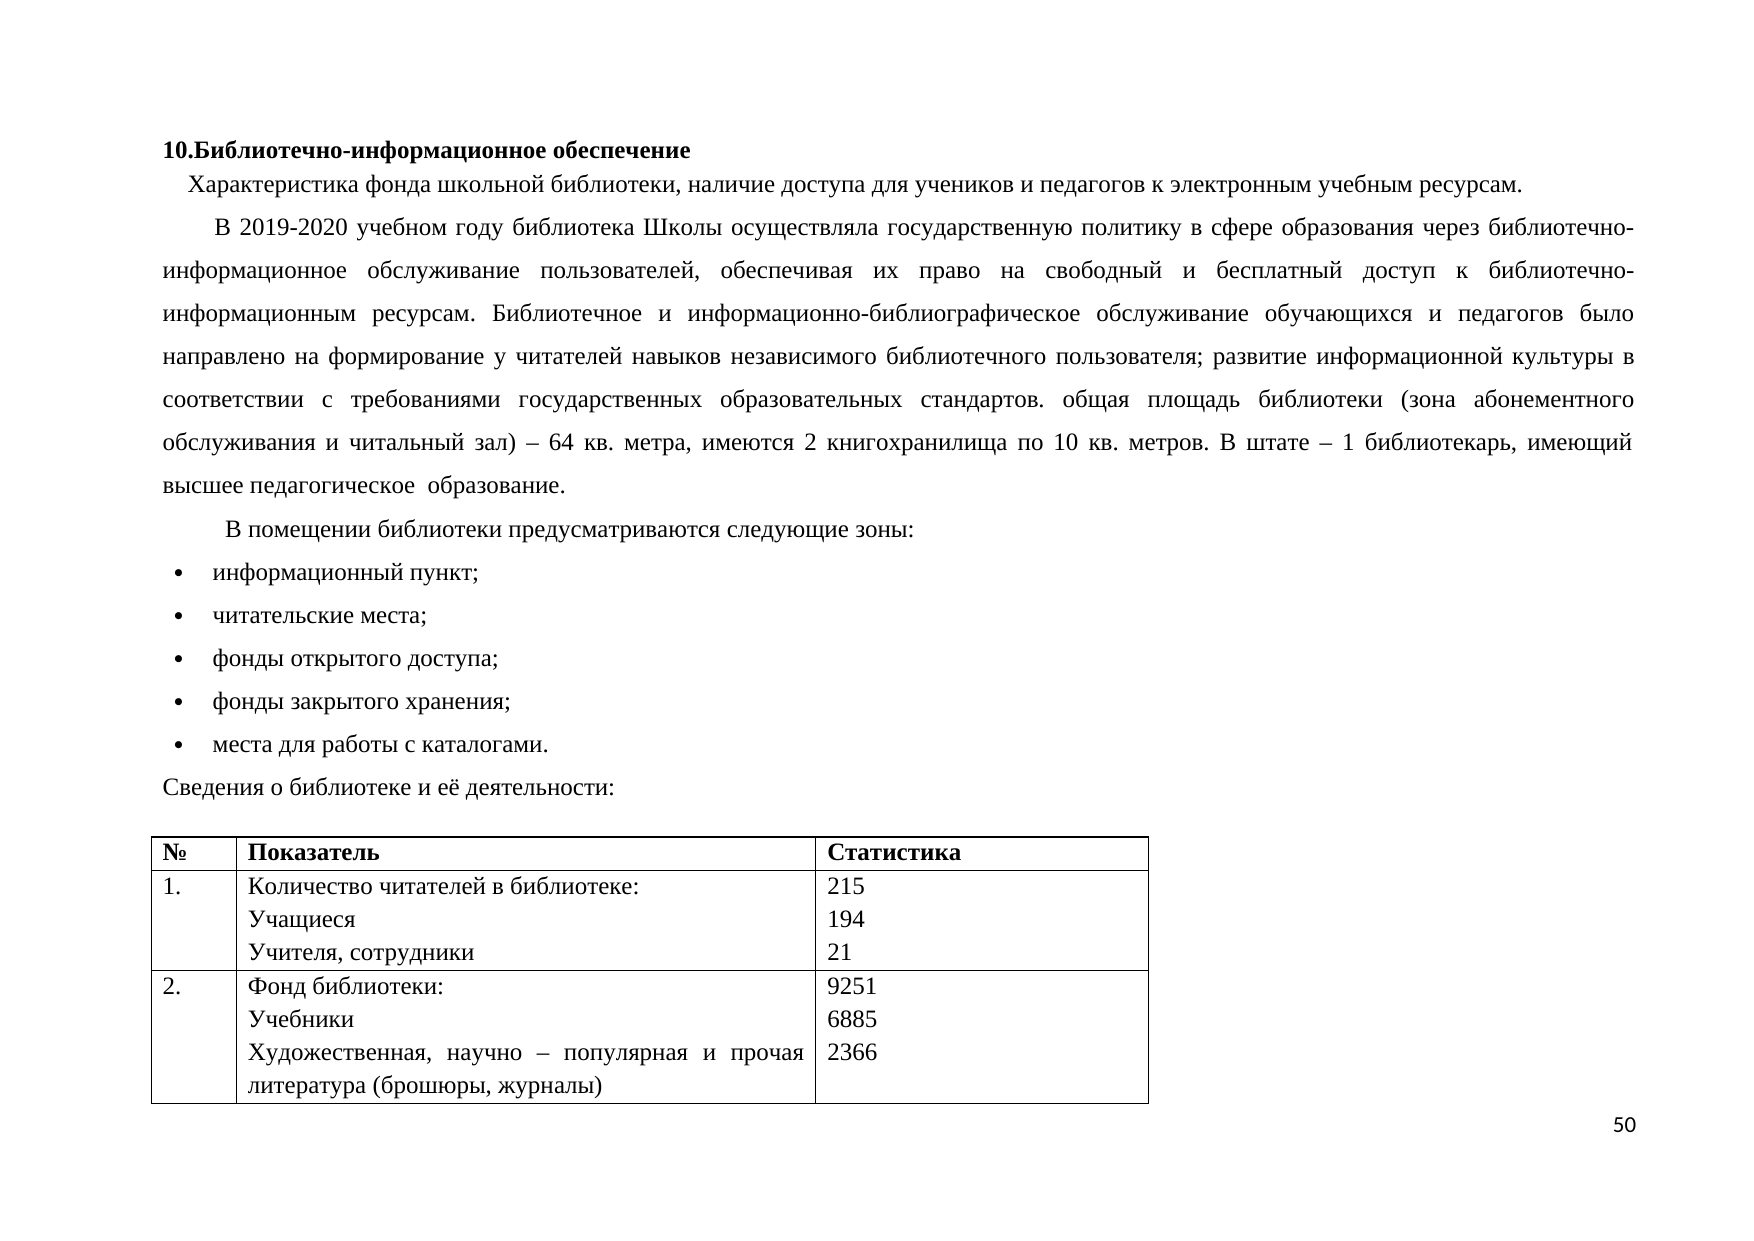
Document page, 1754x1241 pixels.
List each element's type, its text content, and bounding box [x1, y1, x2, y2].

list фонды открытого доступа; [175, 643, 1636, 672]
text Характеристика фонда школьной библиотеки, наличие доступа для учеников и педагогов к электронным учебным ресурсам. [162, 169, 1636, 197]
list информационный пункт; [175, 557, 1636, 586]
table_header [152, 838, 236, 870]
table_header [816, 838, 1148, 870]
text В 2019-2020 учебном году библиотека Школы осуществляла государственную политику в сфере образования через библиотечно-информационное обслуживание пользователей, обеспечивая их право на свободный и бесплатный доступ к библиотечно-информационным ресурсам. Библиотечное и информационно-библиографическое обслуживание обучающихся и педагогов было направлено на формирование у читателей навыков независимого библиотечного пользователя; развитие информационной культуры в соответствии с требованиями государственных образовательных стандартов. общая площадь библиотеки (зона абонементного обслуживания и читальный зал) – 64 кв. метра, имеются 2 книгохранилища по 10 кв. метров. В штате – 1 библиотекарь, имеющий высшее педагогическое образование. [162, 212, 1636, 499]
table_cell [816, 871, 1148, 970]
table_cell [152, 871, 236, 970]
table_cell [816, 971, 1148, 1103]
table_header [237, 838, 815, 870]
text 10.Библиотечно-информационное обеспечение [162, 136, 1636, 164]
list места для работы с каталогами. [175, 729, 1636, 758]
list читательские места; [175, 600, 1636, 629]
text В помещении библиотеки предусматриваются следующие зоны: [200, 514, 1636, 542]
list фонды закрытого хранения; [175, 686, 1636, 715]
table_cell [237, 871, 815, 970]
text Сведения о библиотеке и её деятельности: [162, 772, 1636, 801]
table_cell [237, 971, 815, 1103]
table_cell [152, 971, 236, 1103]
